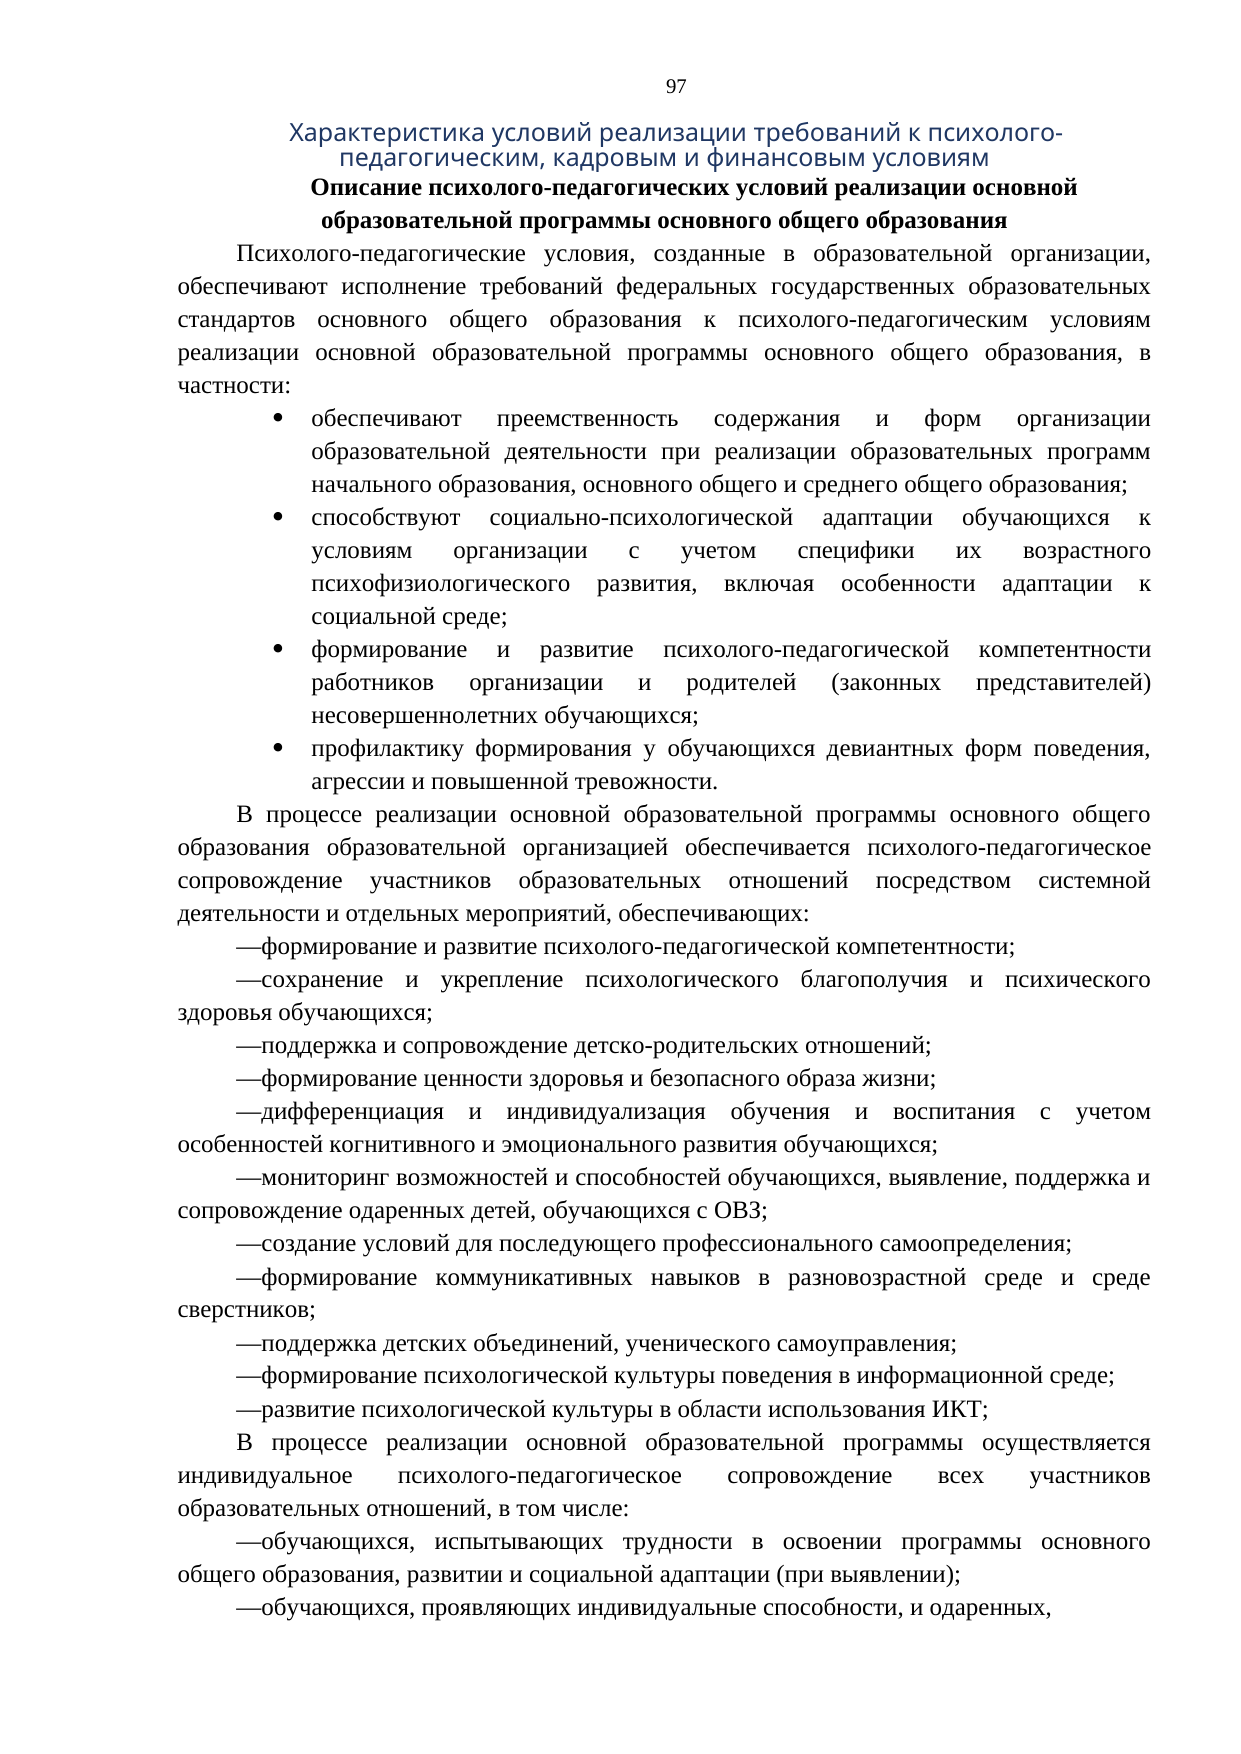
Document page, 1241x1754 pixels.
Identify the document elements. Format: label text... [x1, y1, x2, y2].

text —сохранение и укрепление психологического благополучия и психического здоровья обучающихся; [177, 964, 1152, 1026]
text —поддержка и сопровождение детско-родительских отношений; [177, 1030, 1152, 1059]
list обеспечивают преемственность содержания и форм организации образовательной деятельности при реализации образовательных программ начального образования, основного общего и среднего общего образования; [274, 403, 1152, 498]
text —обучающихся, испытывающих трудности в освоении программы основного общего образования, развитии и социальной адаптации (при выявлении); [177, 1526, 1152, 1587]
text —поддержка детских объединений, ученического самоуправления; [177, 1328, 1152, 1356]
text В процессе реализации основной образовательной программы основного общего образования образовательной организацией обеспечивается психолого-педагогическое сопровождение участников образовательных отношений посредством системной деятельности и отдельных мероприятий, обеспечивающих: [177, 799, 1152, 927]
text —обучающихся, проявляющих индивидуальные способности, и одаренных, [177, 1592, 1152, 1621]
list формирование и развитие психолого-педагогической компетентности работников организации и родителей (законных представителей) несовершеннолетних обучающихся; [274, 634, 1152, 729]
text Описание психолого-педагогических условий реализации основной образовательной программы основного общего образования [177, 172, 1152, 234]
list способствуют социально-психологической адаптации обучающихся к условиям организации с учетом специфики их возрастного психофизиологического развития, включая особенности адаптации к социальной среде; [274, 502, 1152, 630]
text —мониторинг возможностей и способностей обучающихся, выявление, поддержка и сопровождение одаренных детей, обучающихся с ОВЗ; [177, 1162, 1152, 1224]
text Психолого-педагогические условия, созданные в образовательной организации, обеспечивают исполнение требований федеральных государственных образовательных стандартов основного общего образования к психолого-педагогическим условиям реализации основной образовательной программы основного общего образования, в частности: [177, 238, 1152, 399]
text —развитие психологической культуры в области использования ИКТ; [177, 1394, 1152, 1422]
list профилактику формирования у обучающихся девиантных форм поведения, агрессии и повышенной тревожности. [274, 733, 1152, 795]
text —формирование коммуникативных навыков в разновозрастной среде и среде сверстников; [177, 1262, 1152, 1323]
text —формирование психологической культуры поведения в информационной среде; [177, 1361, 1152, 1389]
subtitle Характеристика условий реализации требований к психолого-педагогическим, кадровым и финансовым условиям [177, 122, 1152, 172]
text —формирование ценности здоровья и безопасного образа жизни; [177, 1063, 1152, 1092]
text —дифференциация и индивидуализация обучения и воспитания с учетом особенностей когнитивного и эмоционального развития обучающихся; [177, 1096, 1152, 1158]
text —создание условий для последующего профессионального самоопределения; [177, 1228, 1152, 1257]
text —формирование и развитие психолого-педагогической компетентности; [177, 931, 1152, 960]
text В процессе реализации основной образовательной программы осуществляется индивидуальное психолого-педагогическое сопровождение всех участников образовательных отношений, в том числе: [177, 1427, 1152, 1521]
